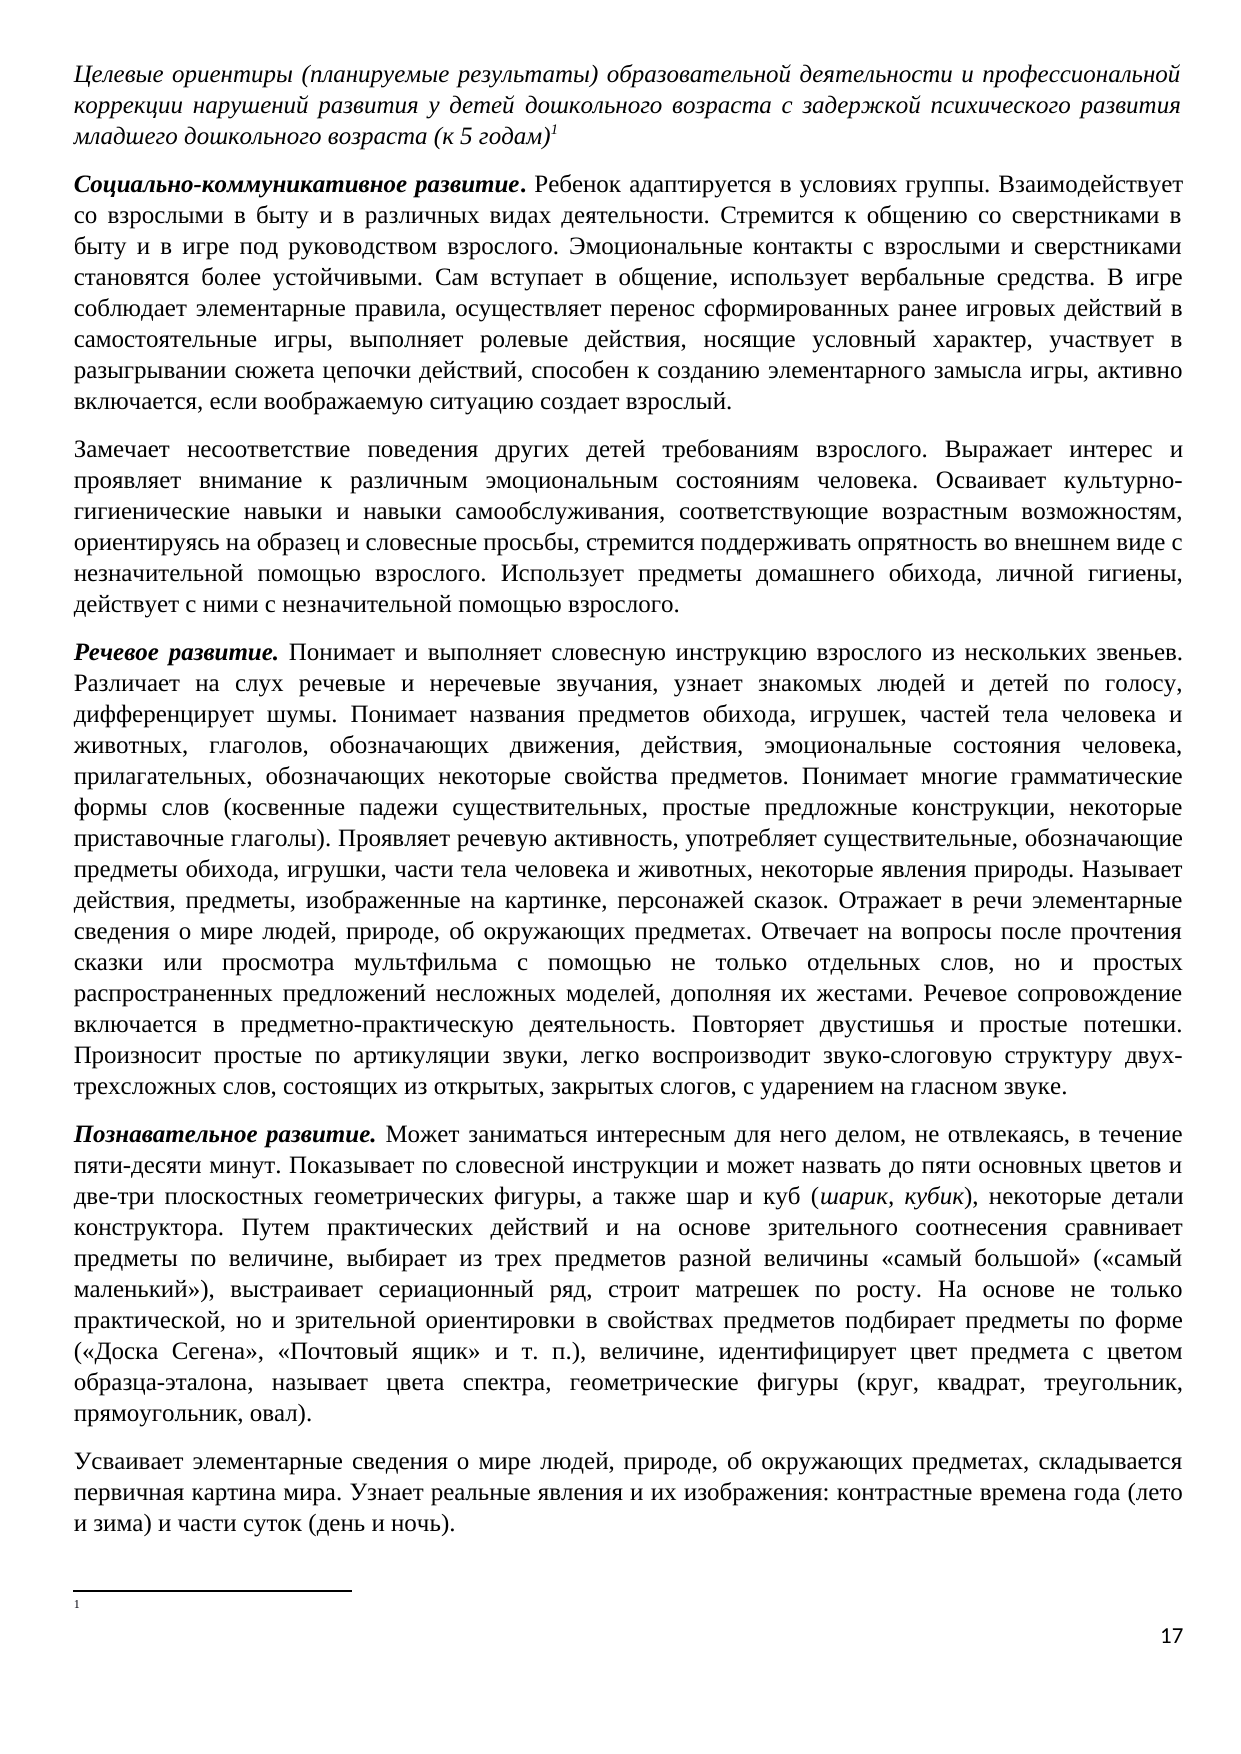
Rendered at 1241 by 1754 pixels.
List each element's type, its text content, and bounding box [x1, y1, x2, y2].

text Целевые ориентиры (планируемые результаты) образовательной деятельности и профессиональной коррекции нарушений развития у детей дошкольного возраста с задержкой психического развития младшего дошкольного возраста (к 5 годам) [73, 59, 1184, 150]
text Социально-коммуникативное развитие. Ребенок адаптируется в условиях группы. Взаимодействует со взрослыми в быту и в различных видах деятельности. Стремится к общению со сверстниками в быту и в игре под руководством взрослого. Эмоциональные контакты с взрослыми и сверстниками становятся более устойчивыми. Сам вступает в общение, использует вербальные средства. В игре соблюдает элементарные правила, осуществляет перенос сформированных ранее игровых действий в самостоятельные игры, выполняет ролевые действия, носящие условный характер, участвует в разыгрывании сюжета цепочки действий, способен к созданию элементарного замысла игры, активно включается, если воображаемую ситуацию создает взрослый. [73, 169, 1184, 415]
text Познавательное развитие. Может заниматься интересным для него делом, не отвлекаясь, в течение пяти-десяти минут. Показывает по словесной инструкции и может назвать до пяти основных цветов и две-три плоскостных геометрических фигуры, а также шар и куб (шарик, кубик), некоторые детали конструктора. Путем практических действий и на основе зрительного соотнесения сравнивает предметы по величине, выбирает из трех предметов разной величины «самый большой» («самый маленький»), выстраивает сериационный ряд, строит матрешек по росту. На основе не только практической, но и зрительной ориентировки в свойствах предметов подбирает предметы по форме («Доска Сегена», «Почтовый ящик» и т. п.), величине, идентифицирует цвет предмета с цветом образца-эталона, называет цвета спектра, геометрические фигуры (круг, квадрат, треугольник, прямоугольник, овал). [73, 1119, 1184, 1427]
text Речевое развитие. Понимает и выполняет словесную инструкцию взрослого из нескольких звеньев. Различает на слух речевые и неречевые звучания, узнает знакомых людей и детей по голосу, дифференцирует шумы. Понимает названия предметов обихода, игрушек, частей тела человека и животных, глаголов, обозначающих движения, действия, эмоциональные состояния человека, прилагательных, обозначающих некоторые свойства предметов. Понимает многие грамматические формы слов (косвенные падежи существительных, простые предложные конструкции, некоторые приставочные глаголы). Проявляет речевую активность, употребляет существительные, обозначающие предметы обихода, игрушки, части тела человека и животных, некоторые явления природы. Называет действия, предметы, изображенные на картинке, персонажей сказок. Отражает в речи элементарные сведения о мире людей, природе, об окружающих предметах. Отвечает на вопросы после прочтения сказки или просмотра мультфильма с помощью не только отдельных слов, но и простых распространенных предложений несложных моделей, дополняя их жестами. Речевое сопровождение включается в предметно-практическую деятельность. Повторяет двустишья и простые потешки. Произносит простые по артикуляции звуки, легко воспроизводит звуко-слоговую структуру двух-трехсложных слов, состоящих из открытых, закрытых слогов, с ударением на гласном звуке. [73, 637, 1184, 1100]
text Усваивает элементарные сведения о мире людей, природе, об окружающих предметах, складывается первичная картина мира. Узнает реальные явления и их изображения: контрастные времена года (лето и зима) и части суток (день и ночь). [73, 1446, 1184, 1537]
text Замечает несоответствие поведения других детей требованиям взрослого. Выражает интерес и проявляет внимание к различным эмоциональным состояниям человека. Осваивает культурно-гигиенические навыки и навыки самообслуживания, соответствующие возрастным возможностям, ориентируясь на образец и словесные просьбы, стремится поддерживать опрятность во внешнем виде с незначительной помощью взрослого. Использует предметы домашнего обихода, личной гигиены, действует с ними с незначительной помощью взрослого. [73, 434, 1184, 618]
